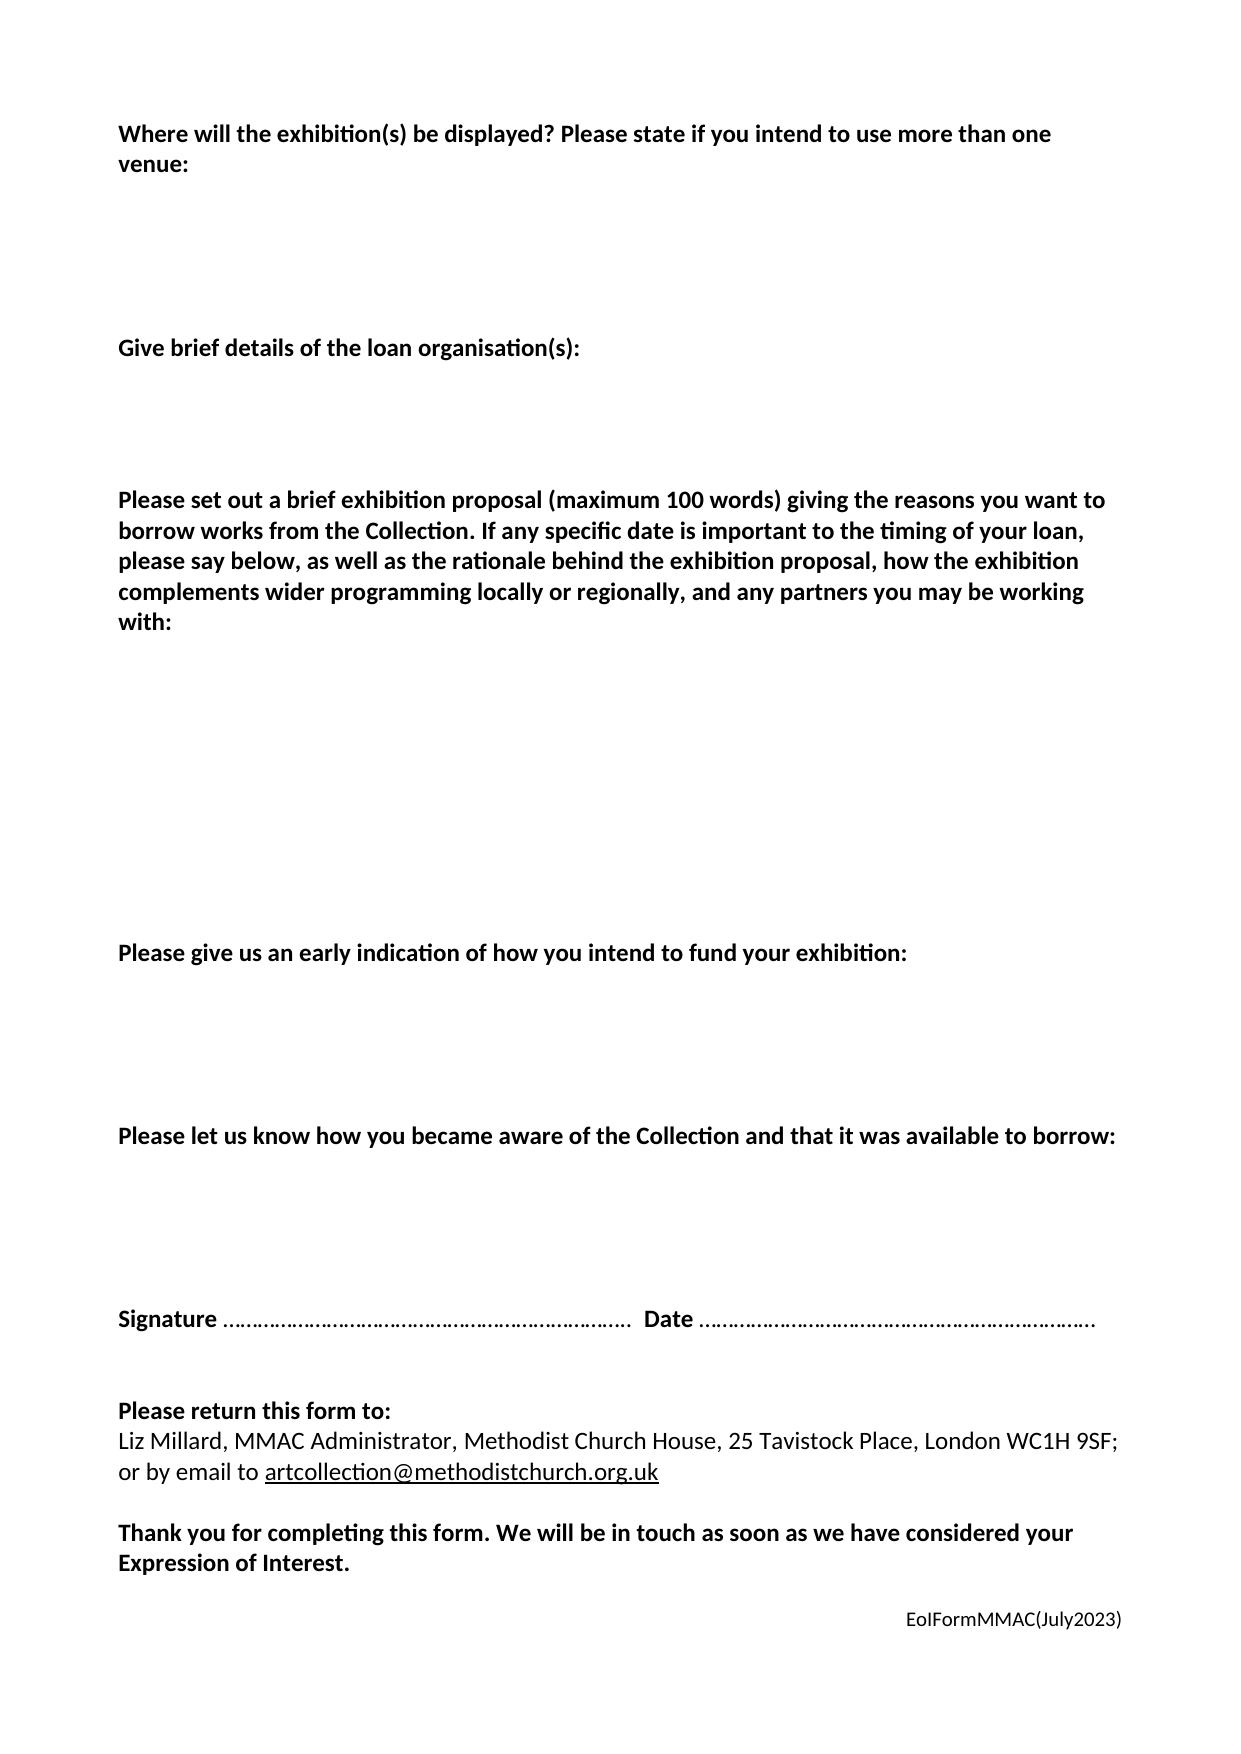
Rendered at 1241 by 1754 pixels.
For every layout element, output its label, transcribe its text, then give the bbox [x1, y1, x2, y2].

text Please let us know how you became aware of the Collection and that it was available to borrow: [118, 1120, 1122, 1151]
text Signature …………………………………………………………….. Date …………………………………………………………… [118, 1303, 1122, 1334]
text Thank you for completing this form. We will be in touch as soon as we have considered your Expression of Interest. [118, 1517, 1122, 1578]
text Please return this form to: [118, 1395, 1122, 1426]
text Give brief details of the loan organisation(s): [118, 332, 1122, 362]
text Liz Millard, MMAC Administrator, Methodist Church House, 25 Tavistock Place, London WC1H 9SF; or by email to artcollection@methodistchurch.org.uk [118, 1426, 1122, 1487]
text EoIFormMMAC(July2023) [118, 1607, 1122, 1632]
text Please give us an early indication of how you intend to fund your exhibition: [118, 937, 1122, 968]
text Please set out a brief exhibition proposal (maximum 100 words) giving the reasons you want to borrow works from the Collection. If any specific date is important to the timing of your loan, please say below, as well as the rationale behind the exhibition proposal, how the exhibition complements wider programming locally or regionally, and any partners you may be working with: [118, 484, 1122, 637]
text Where will the exhibition(s) be displayed? Please state if you intend to use more than one venue: [118, 118, 1122, 179]
